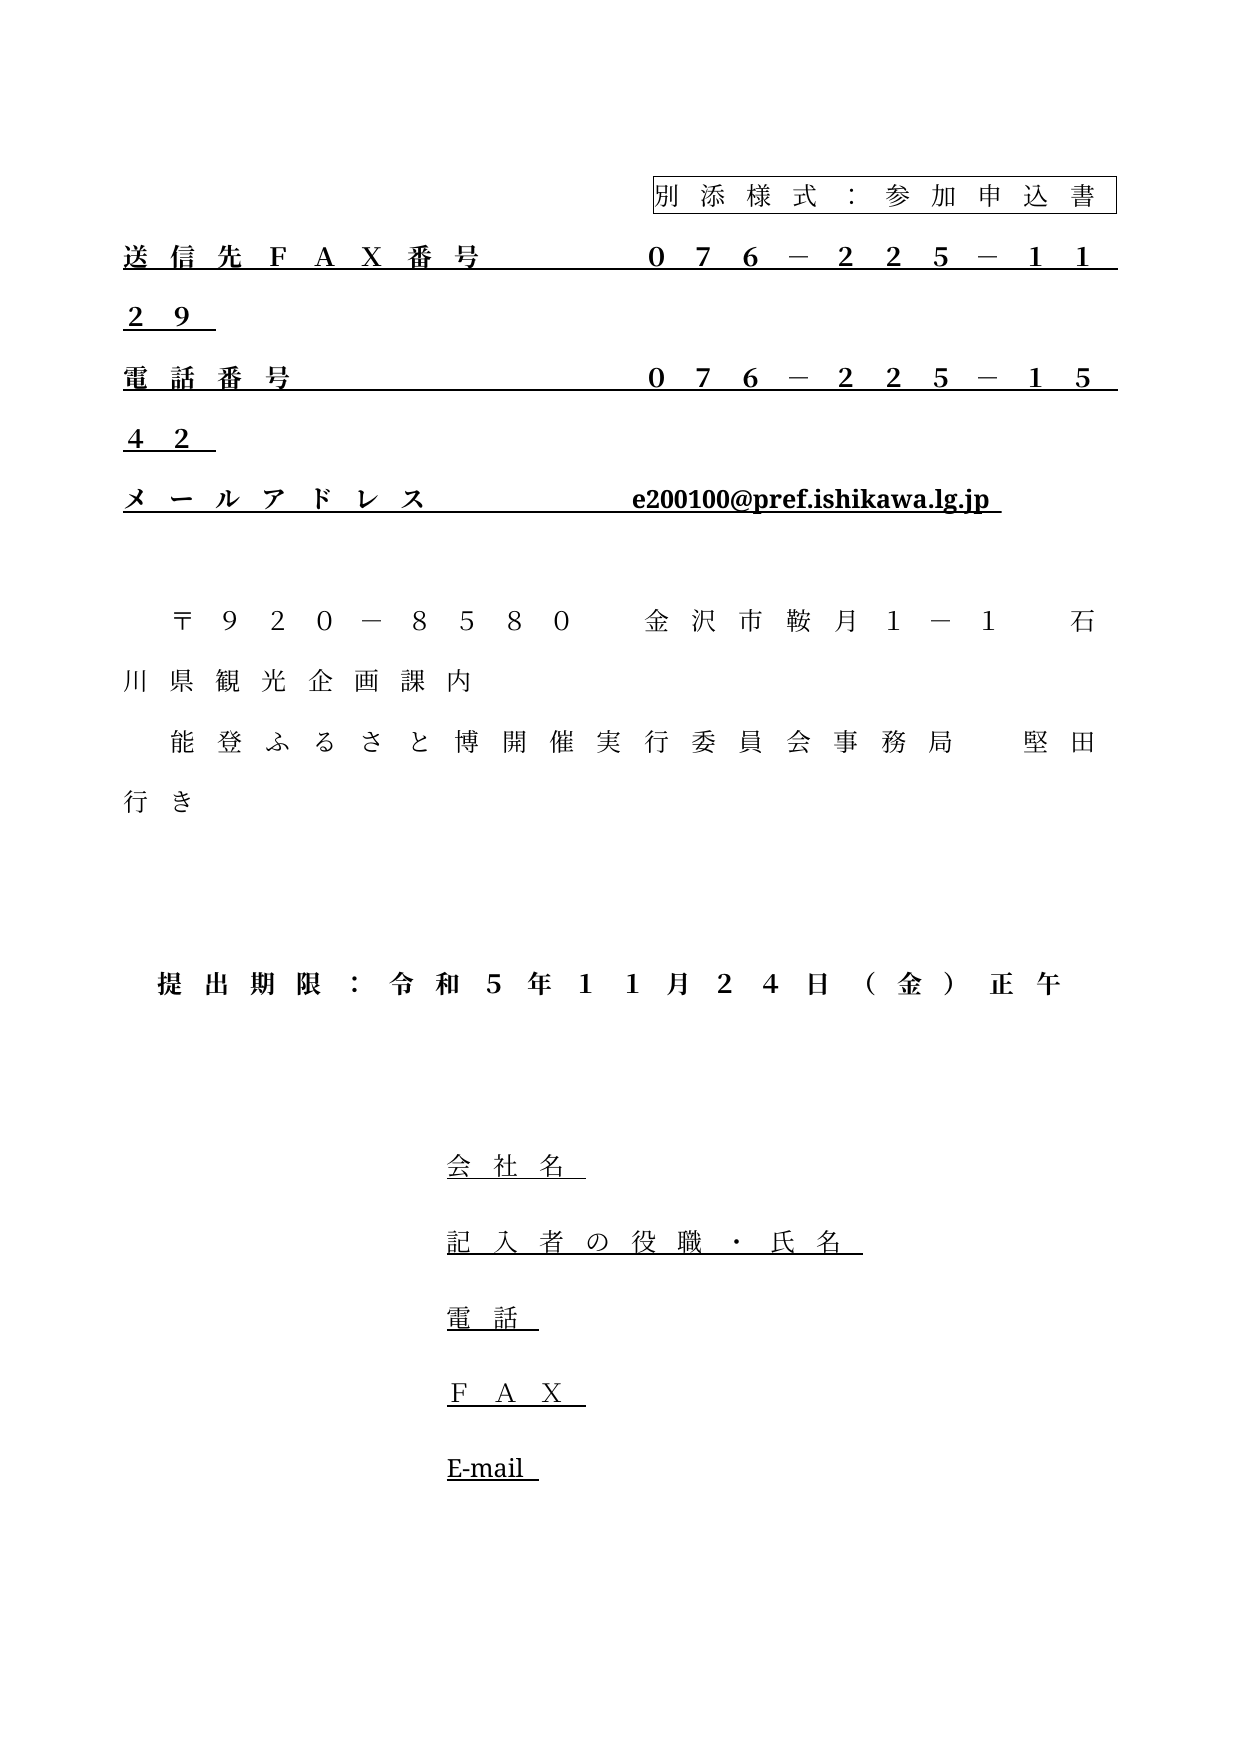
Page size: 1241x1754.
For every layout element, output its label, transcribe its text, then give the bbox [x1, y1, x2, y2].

text 記入者の役職・氏名 [123, 1210, 1117, 1271]
text 電話番号 ０７６－２２５－１５４２ [123, 391, 1117, 468]
text 提出期限：令和５年１１月２４日（金）正午 [123, 953, 1117, 1013]
text E-mail [123, 1437, 1117, 1498]
text 電話番号 ０７６－２２５－１５４２ [123, 346, 1117, 389]
text ＦＡＸ [123, 1362, 1117, 1422]
text 能登ふるさと博開催実行委員会事務局 堅田 行き [123, 710, 1117, 831]
text 送信先ＦＡＸ番号 ０７６－２２５－１１２９ [123, 270, 1117, 346]
text 電話 [123, 1286, 1117, 1347]
text 〒９２０－８５８０ 金沢市鞍月１－１ 石川県観光企画課内 [123, 589, 1117, 710]
text 別添様式：参加申込書 [123, 164, 1117, 225]
text メールアドレス e200100@pref.ishikawa.lg.jp [123, 468, 1117, 528]
text 送信先ＦＡＸ番号 ０７６－２２５－１１２９ [123, 225, 1117, 268]
text 会社名 [123, 1134, 1117, 1195]
